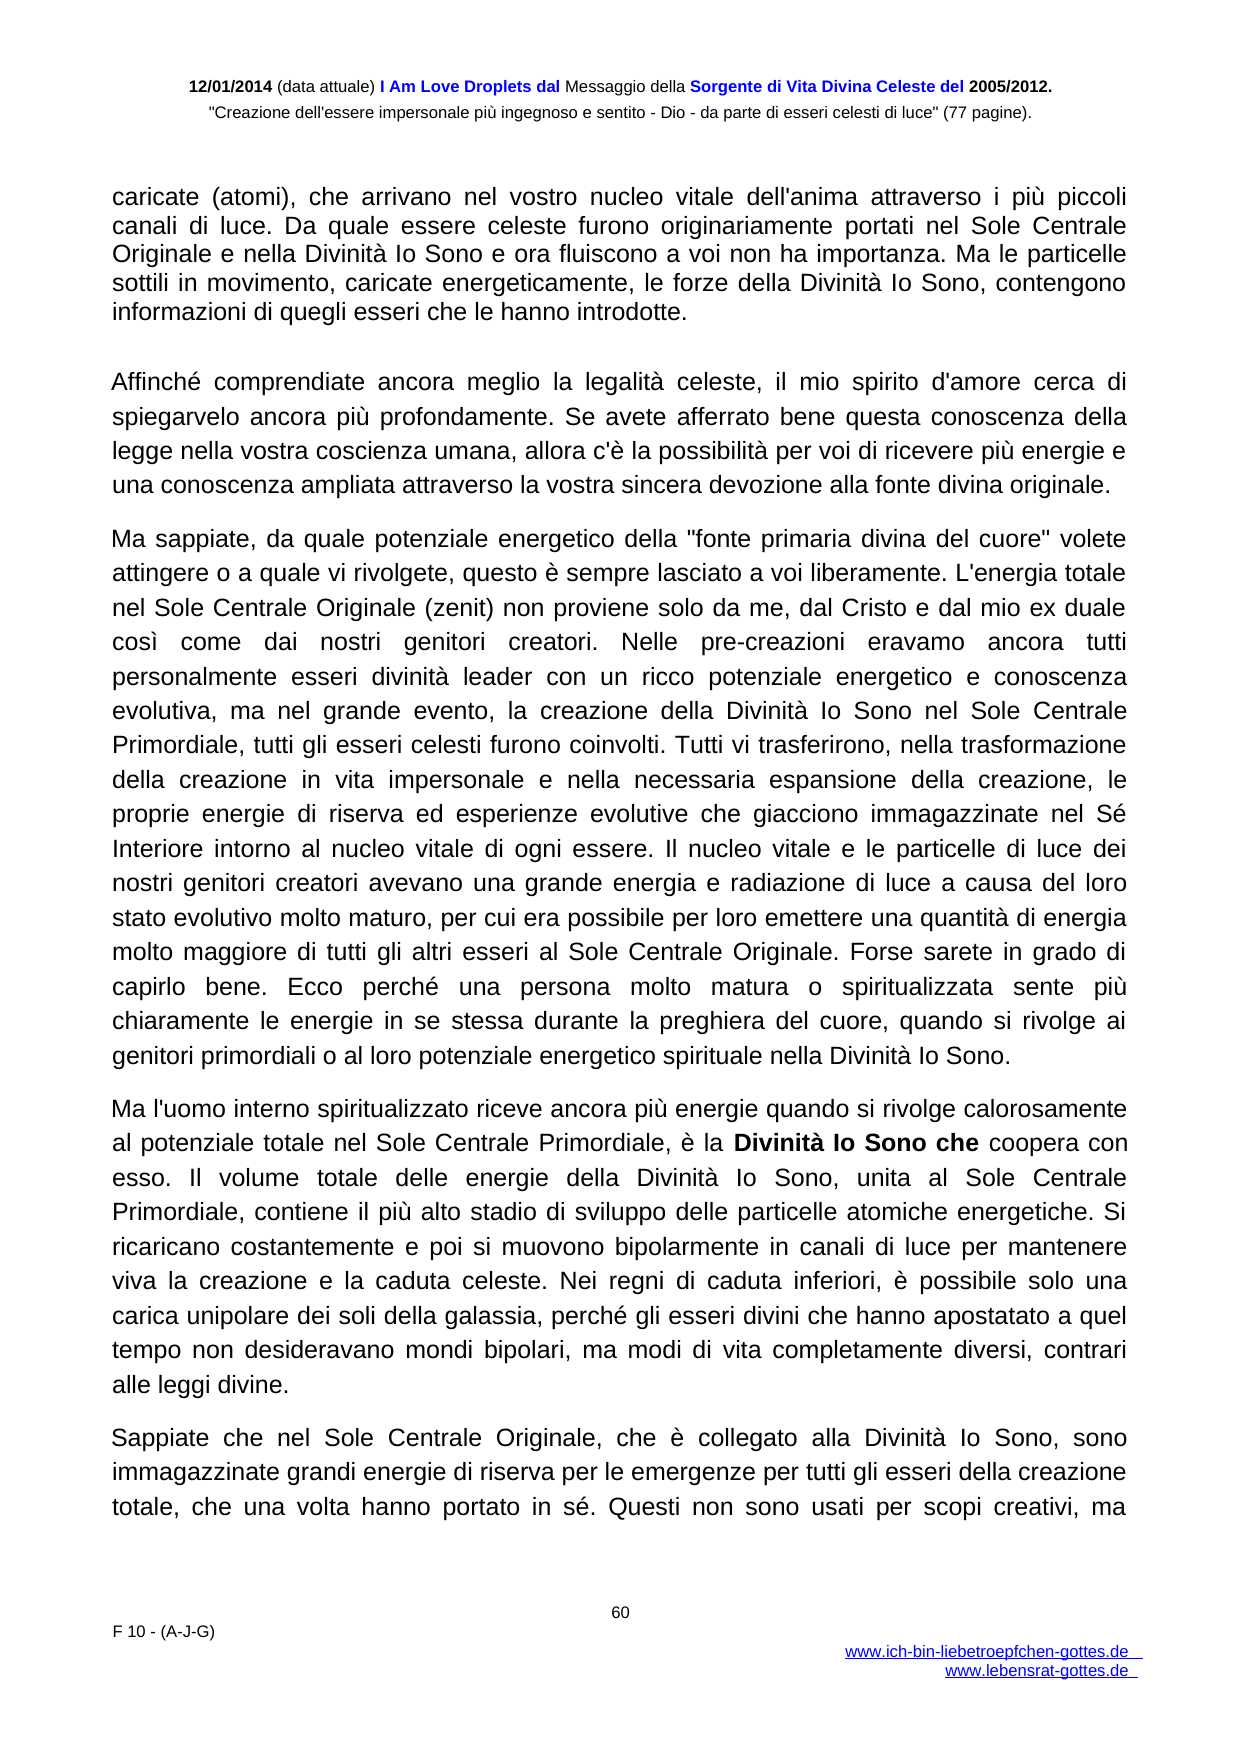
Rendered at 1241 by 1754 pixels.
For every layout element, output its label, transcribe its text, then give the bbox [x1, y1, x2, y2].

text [111, 1423, 1128, 1521]
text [111, 182, 1128, 326]
text Affinché comprendiate ancora meglio la legalità celeste, il mio spirito d'amore cerca di spiegarvelo ancora più profondamente. Se avete afferrato bene questa conoscenza della legge nella vostra coscienza umana, allora c'è la possibilità per voi di ricevere più energie e una conoscenza ampliata attraverso la vostra sincera devozione alla fonte divina originale. [111, 367, 1128, 499]
text Ma sappiate, da quale potenziale energetico della "fonte primaria divina del cuore" volete attingere o a quale vi rivolgete, questo è sempre lasciato a voi liberamente. L'energia totale nel Sole Centrale Originale (zenit) non proviene solo da me, dal Cristo e dal mio ex duale così come dai nostri genitori creatori. Nelle pre-creazioni eravamo ancora tutti personalmente esseri divinità leader con un ricco potenziale energetico e conoscenza evolutiva, ma nel grande evento, la creazione della Divinità Io Sono nel Sole Centrale Primordiale, tutti gli esseri celesti furono coinvolti. Tutti vi trasferirono, nella trasformazione della creazione in vita impersonale e nella necessaria espansione della creazione, le proprie energie di riserva ed esperienze evolutive che giacciono immagazzinate nel Sé Interiore intorno al nucleo vitale di ogni essere. Il nucleo vitale e le particelle di luce dei nostri genitori creatori avevano una grande energia e radiazione di luce a causa del loro stato evolutivo molto maturo, per cui era possibile per loro emettere una quantità di energia molto maggiore di tutti gli altri esseri al Sole Centrale Originale. Forse sarete in grado di capirlo bene. Ecco perché una persona molto matura o spiritualizzata sente più chiaramente le energie in se stessa durante la preghiera del cuore, quando si rivolge ai genitori primordiali o al loro potenziale energetico spirituale nella Divinità Io Sono. [111, 524, 1128, 1069]
text Ma l'uomo interno spiritualizzato riceve ancora più energie quando si rivolge calorosamente al potenziale totale nel Sole Centrale Primordiale, è la Divinità Io Sono che coopera con esso. Il volume totale delle energie della Divinità Io Sono, unita al Sole Centrale Primordiale, contiene il più alto stadio di sviluppo delle particelle atomiche energetiche. Si ricaricano costantemente e poi si muovono bipolarmente in canali di luce per mantenere viva la creazione e la caduta celeste. Nei regni di caduta inferiori, è possibile solo una carica unipolare dei soli della galassia, perché gli esseri divini che hanno apostatato a quel tempo non desideravano mondi bipolari, ma modi di vita completamente diversi, contrari alle leggi divine. [111, 1094, 1128, 1398]
